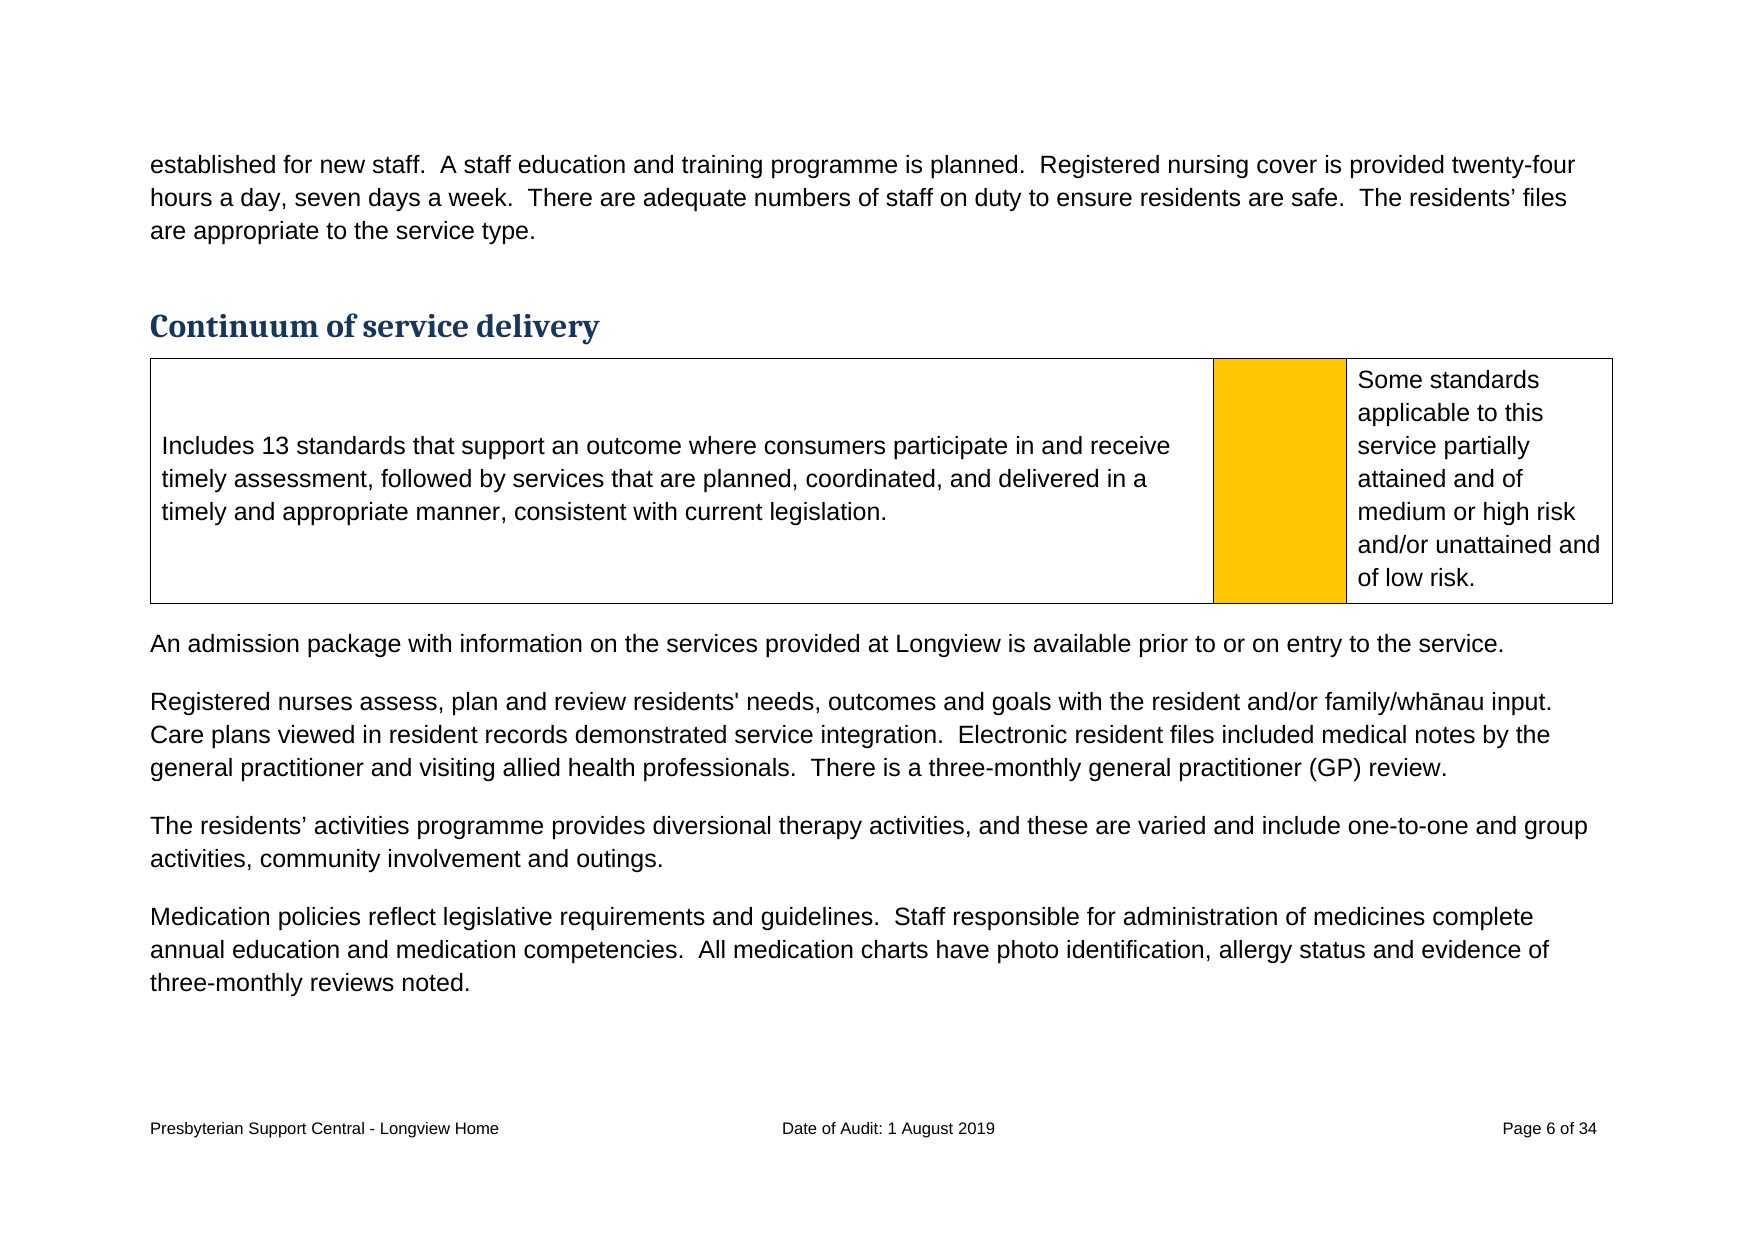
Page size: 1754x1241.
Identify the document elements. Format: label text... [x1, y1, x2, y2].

table_header [1214, 359, 1346, 603]
table_header Some standards applicable to this service partially attained and of medium or high risk and/or unattained and of low risk. [1347, 359, 1612, 603]
text Registered nurses assess, plan and review residents' needs, outcomes and goals with the resident and/or family/whānau input. Care plans viewed in resident records demonstrated service integration. Electronic resident files included medical notes by the general practitioner and visiting allied health professionals. There is a three-monthly general practitioner (GP) review. [150, 687, 1604, 781]
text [150, 150, 1604, 245]
subtitle Continuum of service delivery [150, 307, 1604, 345]
table_header Includes 13 standards that support an outcome where consumers participate in and receive timely assessment, followed by services that are planned, coordinated, and delivered in a timely and appropriate manner, consistent with current legislation. [151, 359, 1213, 603]
text Medication policies reflect legislative requirements and guidelines. Staff responsible for administration of medicines complete annual education and medication competencies. All medication charts have photo identification, allergy status and evidence of three-monthly reviews noted. [150, 902, 1604, 997]
text An admission package with information on the services provided at Longview is available prior to or on entry to the service. [150, 629, 1604, 657]
text The residents’ activities programme provides diversional therapy activities, and these are varied and include one-to-one and group activities, community involvement and outings. [150, 811, 1604, 872]
